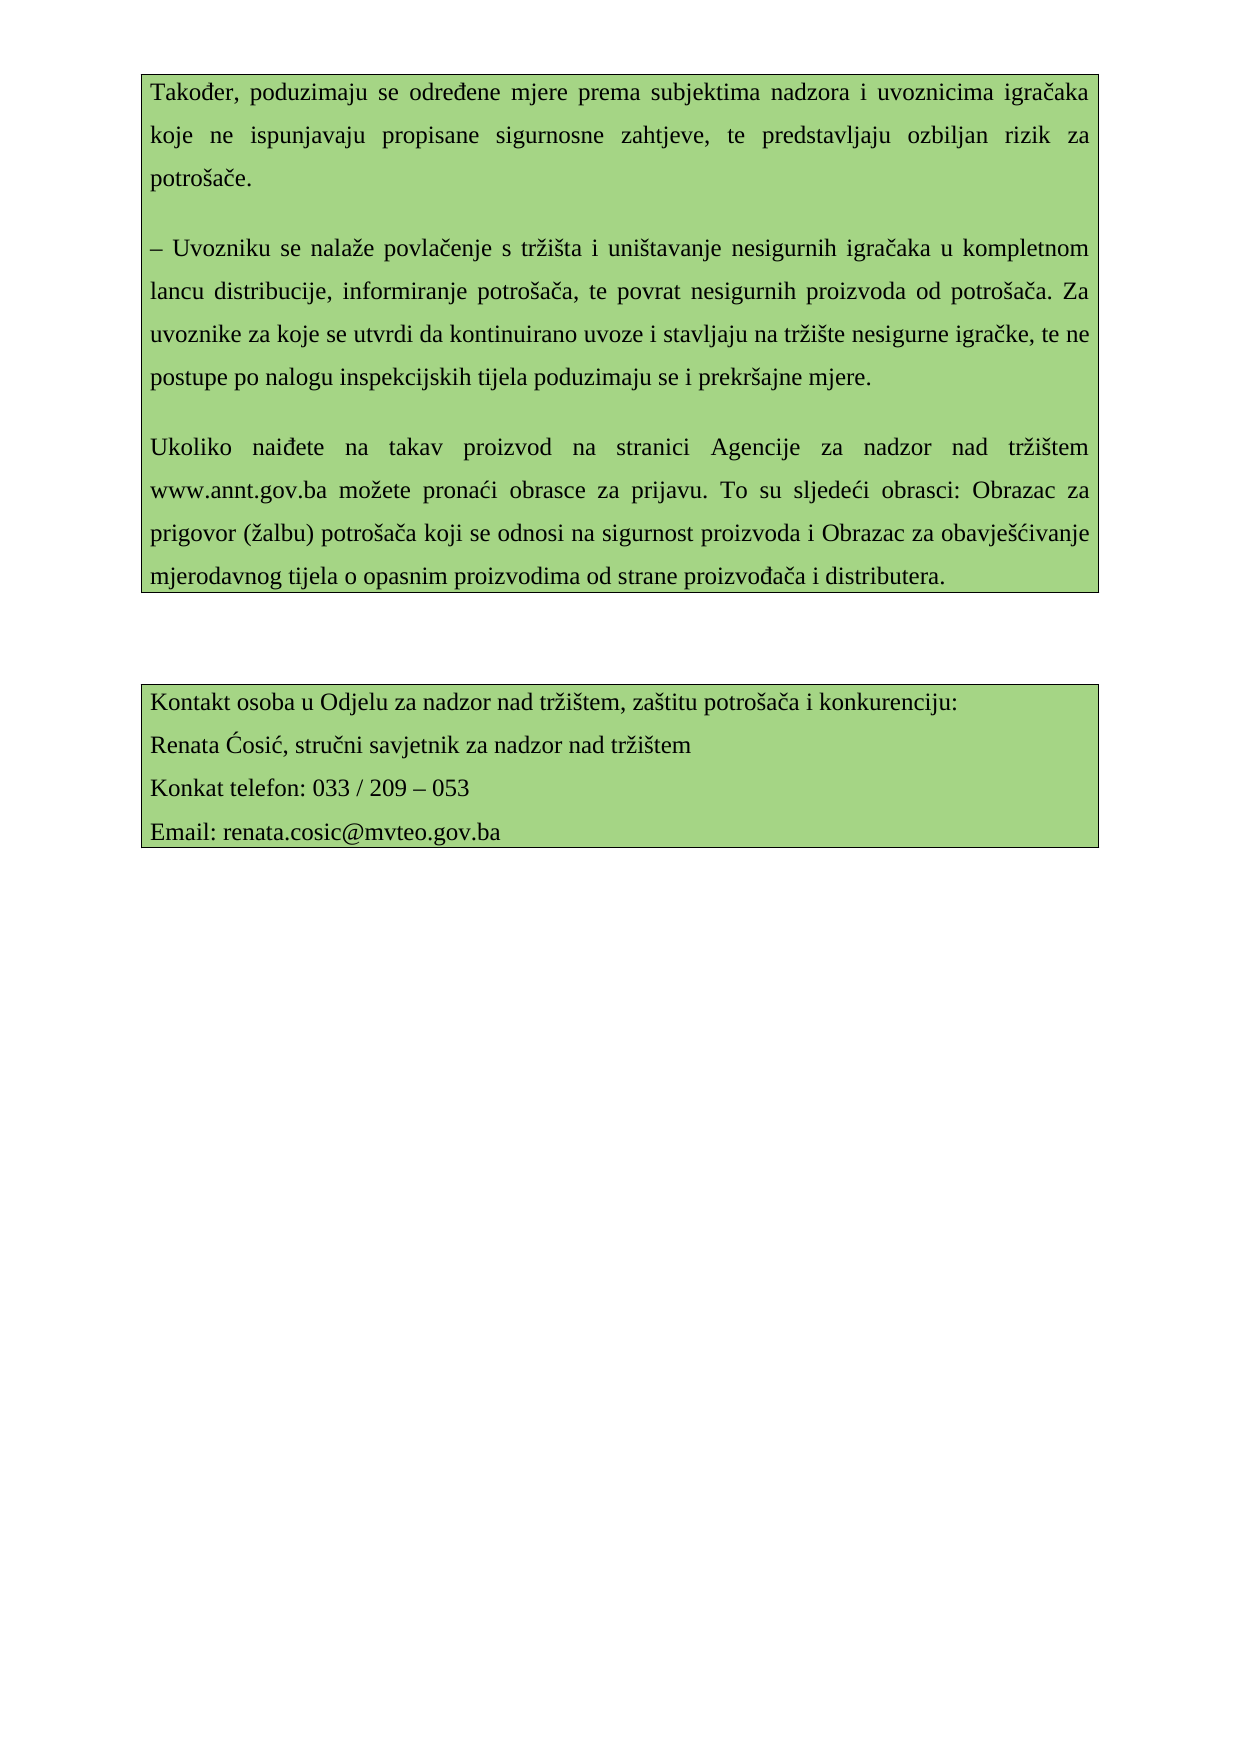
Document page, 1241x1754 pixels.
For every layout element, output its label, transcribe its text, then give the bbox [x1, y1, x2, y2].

text – Uvozniku se nalaže povlačenje s tržišta i uništavanje nesigurnih igračaka u kompletnom lancu distribucije, informiranje potrošača, te povrat nesigurnih proizvoda od potrošača. Za uvoznike za koje se utvrdi da kontinuirano uvoze i stavljaju na tržište nesigurne igračke, te ne postupe po nalogu inspekcijskih tijela poduzimaju se i prekršajne mjere. [142, 230, 1098, 391]
text Ukoliko naiđete na takav proizvod na stranici Agencije za nadzor nad tržištem www.annt.gov.ba možete pronaći obrasce za prijavu. To su sljedeći obrasci: Obrazac za prigovor (žalbu) potrošača koji se odnosi na sigurnost proizvoda i Obrazac za obavješćivanje mjerodavnog tijela o opasnim proizvodima od strane proizvođača i distributera. [142, 429, 1098, 592]
text Kontakt osoba u Odjelu za nadzor nad tržištem, zaštitu potrošača i konkurenciju: Renata Ćosić, stručni savjetnik za nadzor nad tržištem Konkat telefon: 033 / 209 – 053 Email: renata.cosic@mvteo.gov.ba [142, 685, 1098, 847]
text Također, poduzimaju se određene mjere prema subjektima nadzora i uvoznicima igračaka koje ne ispunjavaju propisane sigurnosne zahtjeve, te predstavljaju ozbiljan rizik za potrošače. [142, 75, 1098, 192]
